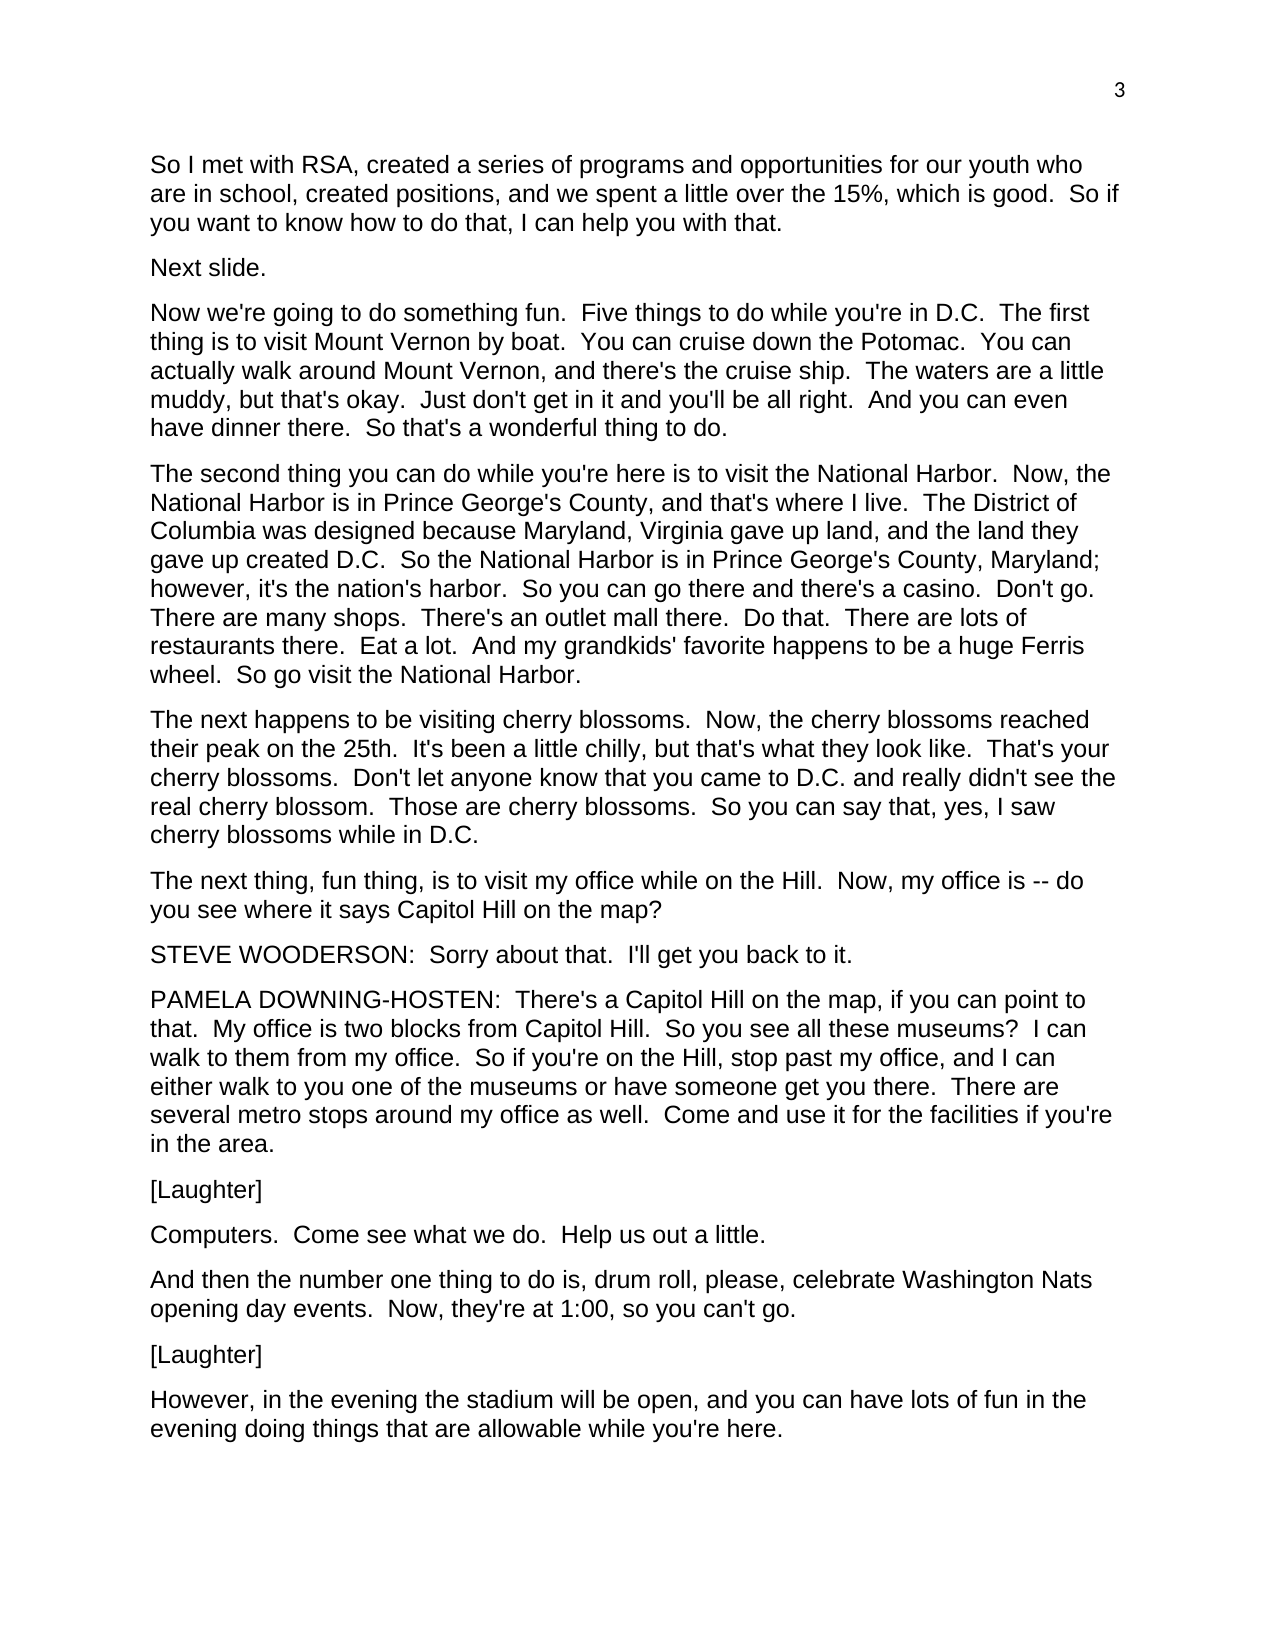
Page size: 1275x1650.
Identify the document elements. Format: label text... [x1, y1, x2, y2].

text Now we're going to do something fun. Five things to do while you're in D.C. The first thing is to visit Mount Vernon by boat. You can cruise down the Potomac. You can actually walk around Mount Vernon, and there's the cruise ship. The waters are a little muddy, but that's okay. Just don't get in it and you'll be all right. And you can even have dinner there. So that's a wonderful thing to do. [150, 298, 1125, 442]
text Next slide. [150, 253, 1125, 282]
text The second thing you can do while you're here is to visit the National Harbor. Now, the National Harbor is in Prince George's County, and that's where I live. The District of Columbia was designed because Maryland, Virginia gave up land, and the land they gave up created D.C. So the National Harbor is in Prince George's County, Maryland; however, it's the nation's harbor. So you can go there and there's a casino. Don't go. There are many shops. There's an outlet mall there. Do that. There are lots of restaurants there. Eat a lot. And my grandkids' favorite happens to be a huge Ferris wheel. So go visit the National Harbor. [150, 459, 1125, 689]
text [Laughter] [150, 1339, 1125, 1368]
text PAMELA DOWNING-HOSTEN: There's a Capitol Hill on the map, if you can point to that. My office is two blocks from Capitol Hill. So you see all these museums? I can walk to them from my office. So if you're on the Hill, stop past my office, and I can either walk to you one of the museums or have someone get you there. There are several metro stops around my office as well. Come and use it for the facilities if you're in the area. [150, 985, 1125, 1158]
text The next thing, fun thing, is to visit my office while on the Hill. Now, my office is -- do you see where it says Capitol Hill on the map? [150, 866, 1125, 923]
text [Laughter] [150, 1174, 1125, 1203]
text Computers. Come see what we do. Help us out a little. [150, 1220, 1125, 1249]
text STEVE WOODERSON: Sorry about that. I'll get you back to it. [150, 940, 1125, 969]
text However, in the evening the stadium will be open, and you can have lots of fun in the evening doing things that are allowable while you're here. [150, 1385, 1125, 1442]
text So I met with RSA, created a series of programs and opportunities for our youth who are in school, created positions, and we spent a little over the 15%, which is good. So if you want to know how to do that, I can help you with that. [150, 150, 1125, 236]
text The next happens to be visiting cherry blossoms. Now, the cherry blossoms reached their peak on the 25th. It's been a little chilly, but that's what they look like. That's your cherry blossoms. Don't let anyone know that you came to D.C. and really didn't see the real cherry blossom. Those are cherry blossoms. So you can say that, yes, I saw cherry blossoms while in D.C. [150, 705, 1125, 849]
text And then the number one thing to do is, drum roll, please, celebrate Washington Nats opening day events. Now, they're at 1:00, so you can't go. [150, 1265, 1125, 1323]
